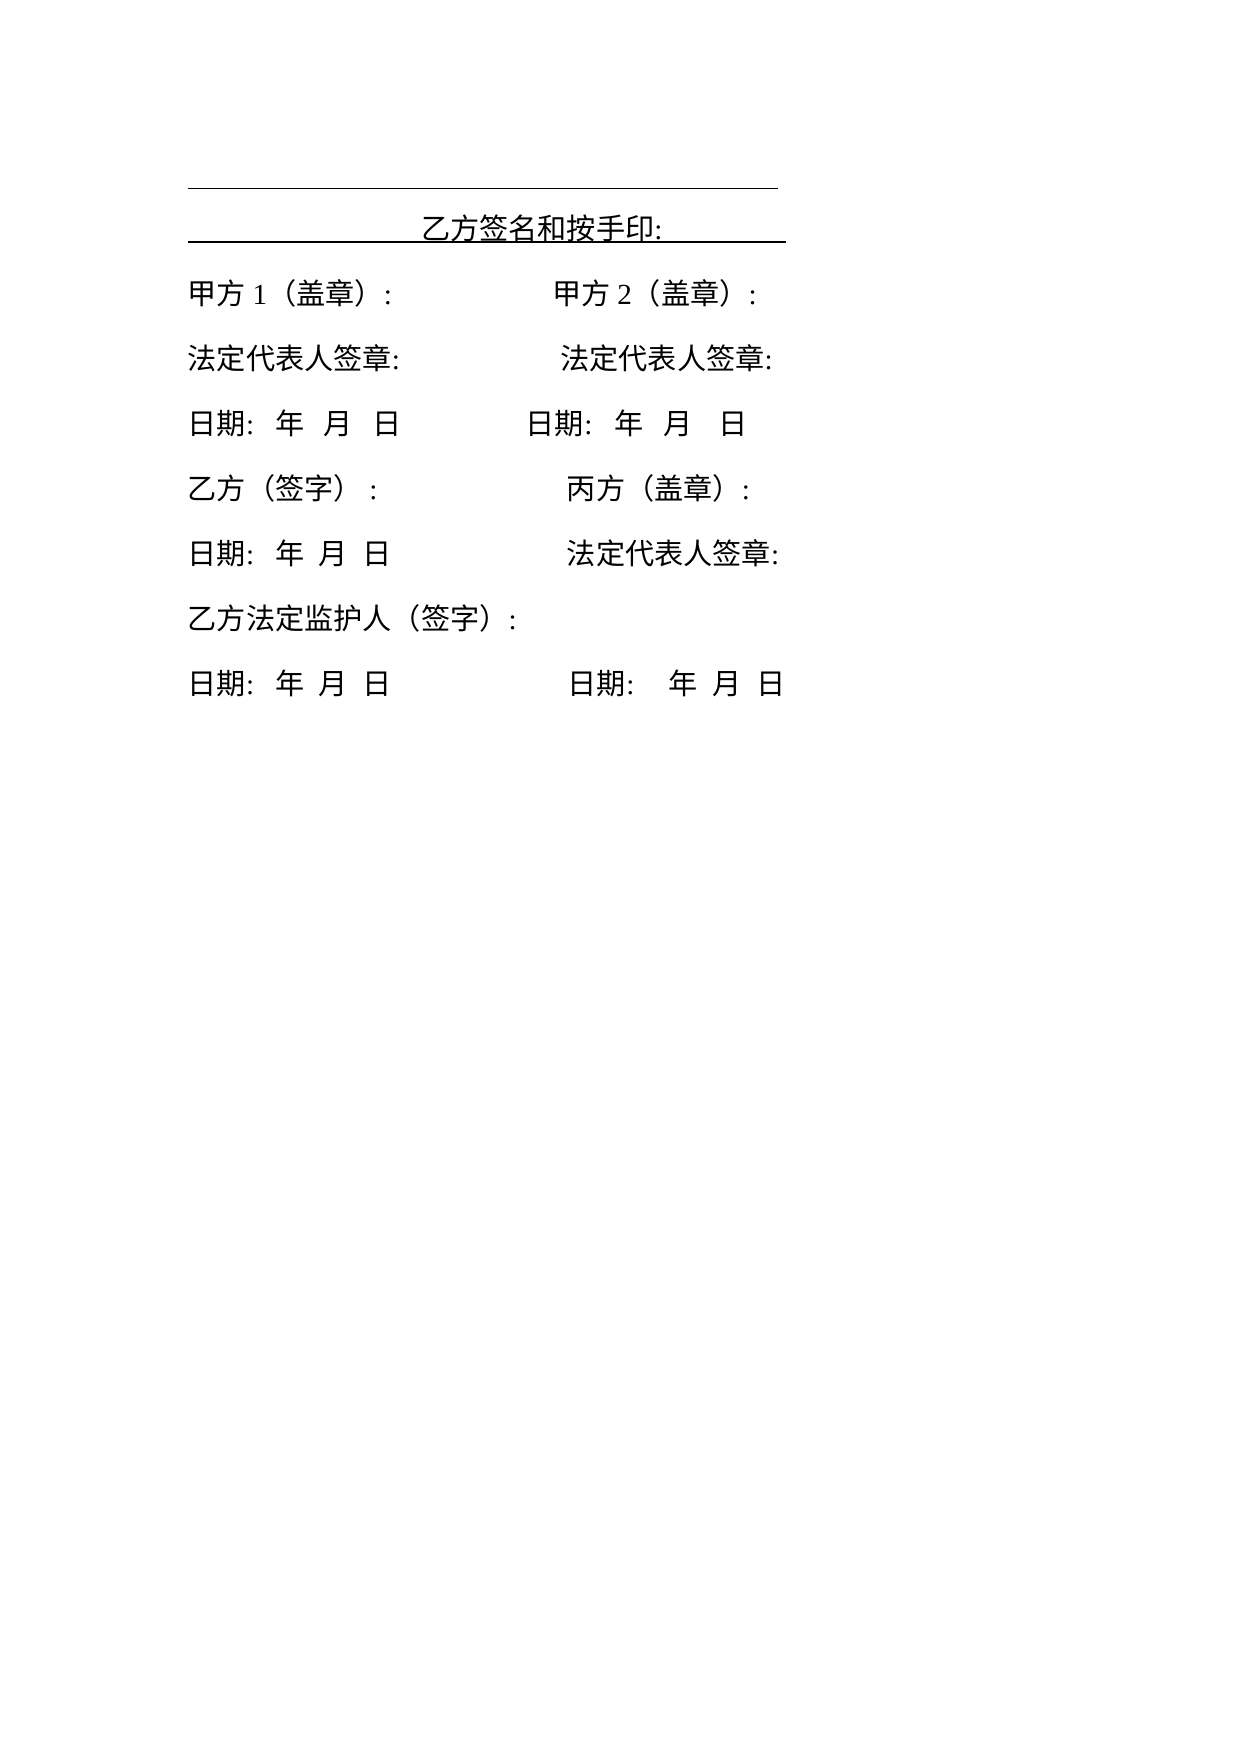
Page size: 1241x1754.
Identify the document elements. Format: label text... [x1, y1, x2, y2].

text 日期: 年 月 日 日期: 年 月 日 [187, 389, 1053, 454]
text 日期: 年 月 日 法定代表人签章: [187, 519, 1053, 584]
text 乙方签名和按手印: [187, 194, 1053, 259]
text 日期: 年 月 日 日期: 年 月 日 [187, 649, 1053, 714]
text 乙方法定监护人（签字）: [187, 584, 1053, 649]
text 甲方 1（盖章）: 甲方 2（盖章）: [187, 259, 1053, 324]
text 法定代表人签章: 法定代表人签章: [187, 324, 1053, 389]
text 乙方（签字） : 丙方（盖章）: [187, 454, 1053, 519]
